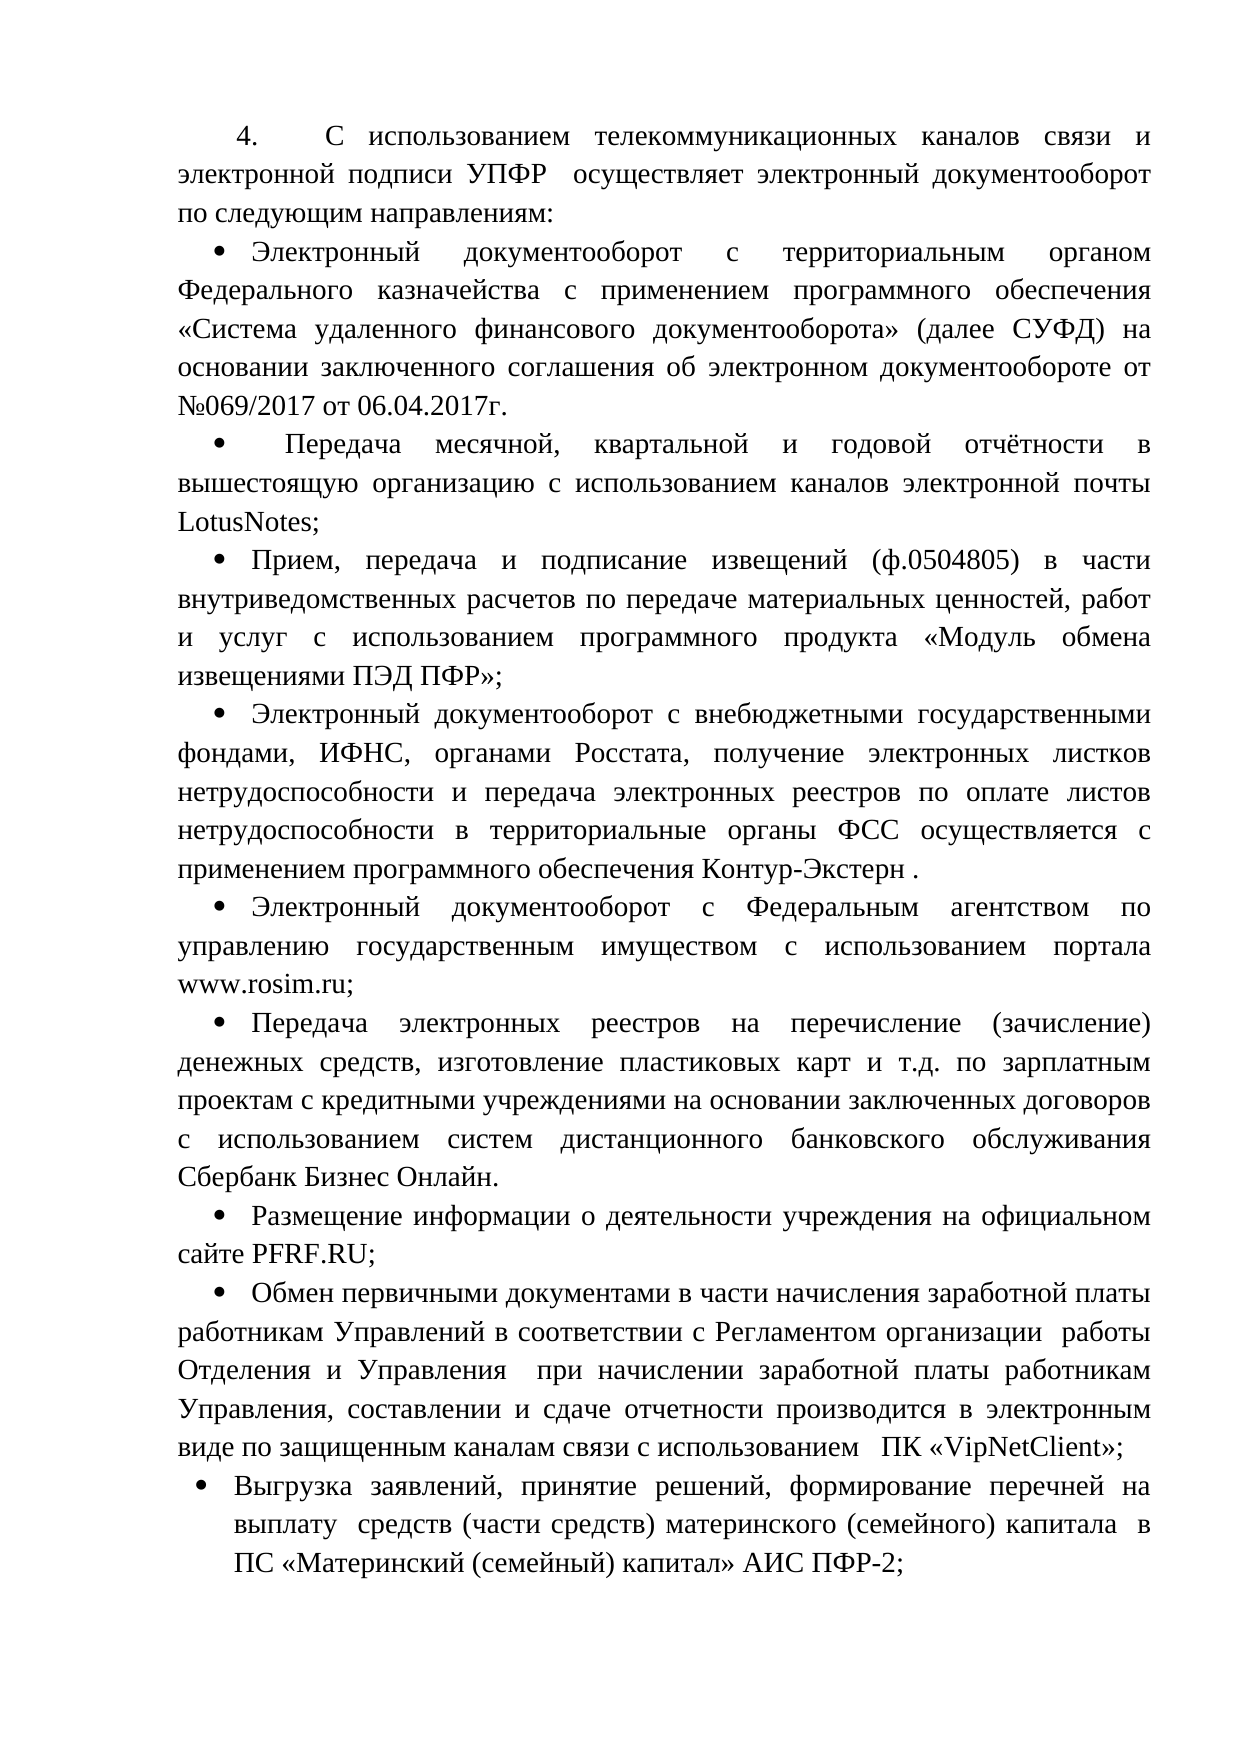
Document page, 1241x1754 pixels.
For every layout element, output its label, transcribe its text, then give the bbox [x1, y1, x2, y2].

list Выгрузка заявлений, принятие решений, формирование перечней на выплату средств (части средств) материнского (семейного) капитала в ПС «Материнский (семейный) капитал» АИС ПФР-2; [196, 1468, 1152, 1579]
list Электронный документооборот с внебюджетными государственными фондами, ИФНС, органами Росстата, получение электронных листков нетрудоспособности и передача электронных реестров по оплате листов нетрудоспособности в территориальные органы ФСС осуществляется с применением программного обеспечения Контур-Экстерн . [177, 697, 1152, 884]
list Электронный документооборот с Федеральным агентством по управлению государственным имуществом с использованием портала www.rosim.ru; [177, 889, 1152, 1000]
list Передача электронных реестров на перечисление (зачисление) денежных средств, изготовление пластиковых карт и т.д. по зарплатным проектам с кредитными учреждениями на основании заключенных договоров с использованием систем дистанционного банковского обслуживания Сбербанк Бизнес Онлайн. [177, 1005, 1152, 1193]
list Электронный документооборот с территориальным органом Федерального казначейства с применением программного обеспечения «Система удаленного финансового документооборота» (далее СУФД) на основании заключенного соглашения об электронном документообороте от №069/2017 от 06.04.2017г. [177, 234, 1152, 422]
list Размещение информации о деятельности учреждения на официальном сайте PFRF.RU; [177, 1198, 1152, 1270]
list С использованием телекоммуникационных каналов связи и электронной подписи УПФР осуществляет электронный документооборот по следующим направлениям: [177, 118, 1152, 229]
list Прием, передача и подписание извещений (ф.0504805) в части внутриведомственных расчетов по передаче материальных ценностей, работ и услуг с использованием программного продукта «Модуль обмена извещениями ПЭД ПФР»; [177, 542, 1152, 692]
list Передача месячной, квартальной и годовой отчётности в вышестоящую организацию с использованием каналов электронной почты LotusNotes; [177, 427, 1152, 537]
list Обмен первичными документами в части начисления заработной платы работникам Управлений в соответствии с Регламентом организации работы Отделения и Управления при начислении заработной платы работникам Управления, составлении и сдаче отчетности производится в электронным виде по защищенным каналам связи с использованием ПК «VipNetClient»; [177, 1275, 1152, 1463]
